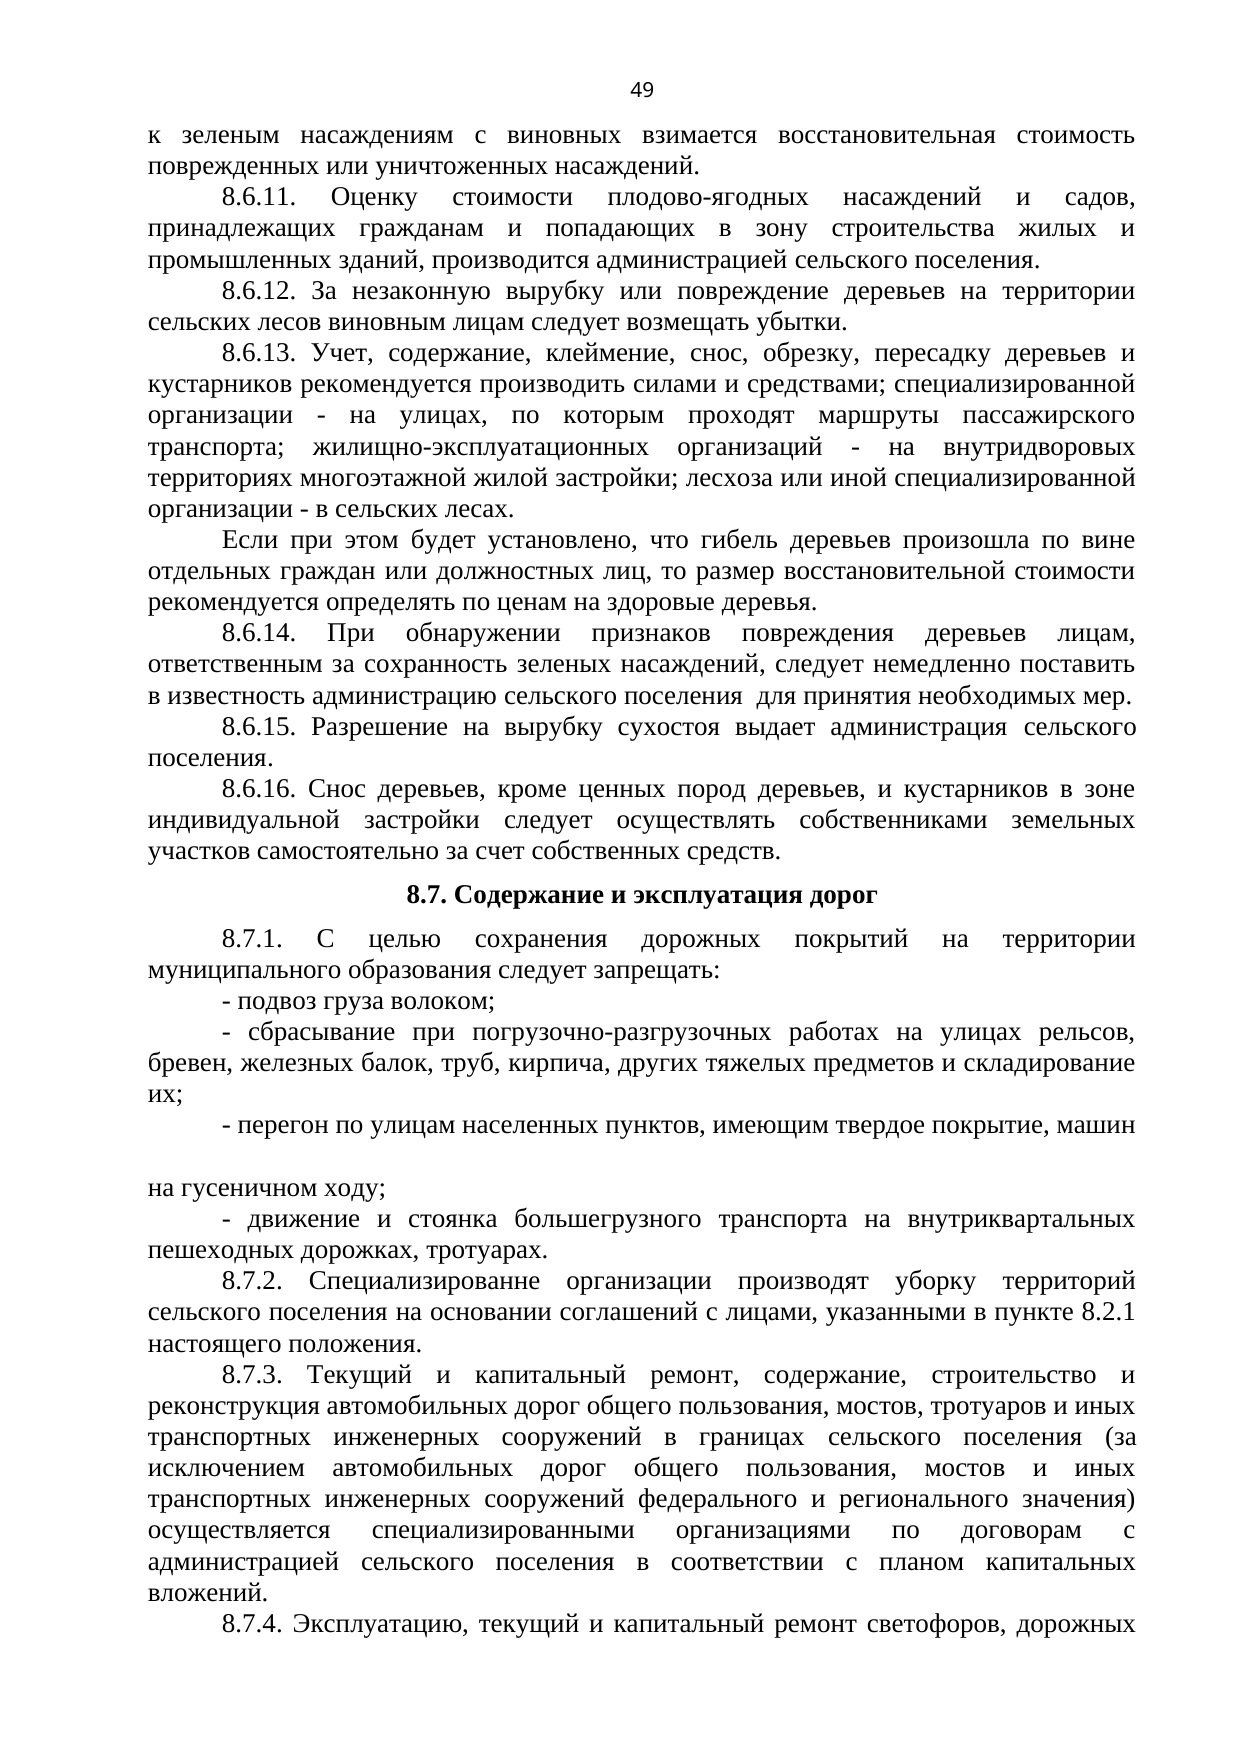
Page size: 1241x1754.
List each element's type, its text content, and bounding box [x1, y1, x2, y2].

text - подвоз груза волоком; [148, 984, 1137, 1015]
text 8.7.2. Специализированне организации производят уборку территорий сельского поселения на основании соглашений с лицами, указанными в пункте 8.2.1 настоящего положения. [148, 1264, 1137, 1358]
text 8.7.3. Текущий и капитальный ремонт, содержание, строительство и реконструкция автомобильных дорог общего пользования, мостов, тротуаров и иных транспортных инженерных сооружений в границах сельского поселения (за исключением автомобильных дорог общего пользования, мостов и иных транспортных инженерных сооружений федерального и регионального значения) осуществляется специализированными организациями по договорам с администрацией сельского поселения в соответствии с планом капитальных вложений. [148, 1358, 1137, 1607]
text 8.7. Содержание и эксплуатация дорог [148, 878, 1137, 909]
text 8.6.15. Разрешение на вырубку сухостоя выдает администрация сельского поселения. [148, 710, 1137, 772]
text 8.6.16. Снос деревьев, кроме ценных пород деревьев, и кустарников в зоне индивидуальной застройки следует осуществлять собственниками земельных участков самостоятельно за счет собственных средств. [148, 772, 1137, 866]
text - сбрасывание при погрузочно-разгрузочных работах на улицах рельсов, бревен, железных балок, труб, кирпича, других тяжелых предметов и складирование их; [148, 1015, 1137, 1109]
text 8.6.14. При обнаружении признаков повреждения деревьев лицам, ответственным за сохранность зеленых насаждений, следует немедленно поставить в известность администрацию сельского поселения для принятия необходимых мер. [148, 616, 1137, 710]
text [148, 118, 1137, 180]
text 8.6.12. За незаконную вырубку или повреждение деревьев на территории сельских лесов виновным лицам следует возмещать убытки. [148, 274, 1137, 336]
text 8.7.1. С целью сохранения дорожных покрытий на территории муниципального образования следует запрещать: [148, 922, 1137, 984]
text - движение и стоянка большегрузного транспорта на внутриквартальных пешеходных дорожках, тротуарах. [148, 1202, 1137, 1264]
text 8.6.13. Учет, содержание, клеймение, снос, обрезку, пересадку деревьев и кустарников рекомендуется производить силами и средствами; специализированной организации - на улицах, по которым проходят маршруты пассажирского транспорта; жилищно-эксплуатационных организаций - на внутридворовых территориях многоэтажной жилой застройки; лесхоза или иной специализированной организации - в сельских лесах. [148, 336, 1137, 523]
text 8.6.11. Оценку стоимости плодово-ягодных насаждений и садов, принадлежащих гражданам и попадающих в зону строительства жилых и промышленных зданий, производится администрацией сельского поселения. [148, 180, 1137, 274]
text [148, 1607, 1137, 1638]
text - перегон по улицам населенных пунктов, имеющим твердое покрытие, машин на гусеничном ходу; [148, 1109, 1137, 1202]
text Если при этом будет установлено, что гибель деревьев произошла по вине отдельных граждан или должностных лиц, то размер восстановительной стоимости рекомендуется определять по ценам на здоровые деревья. [148, 523, 1137, 616]
